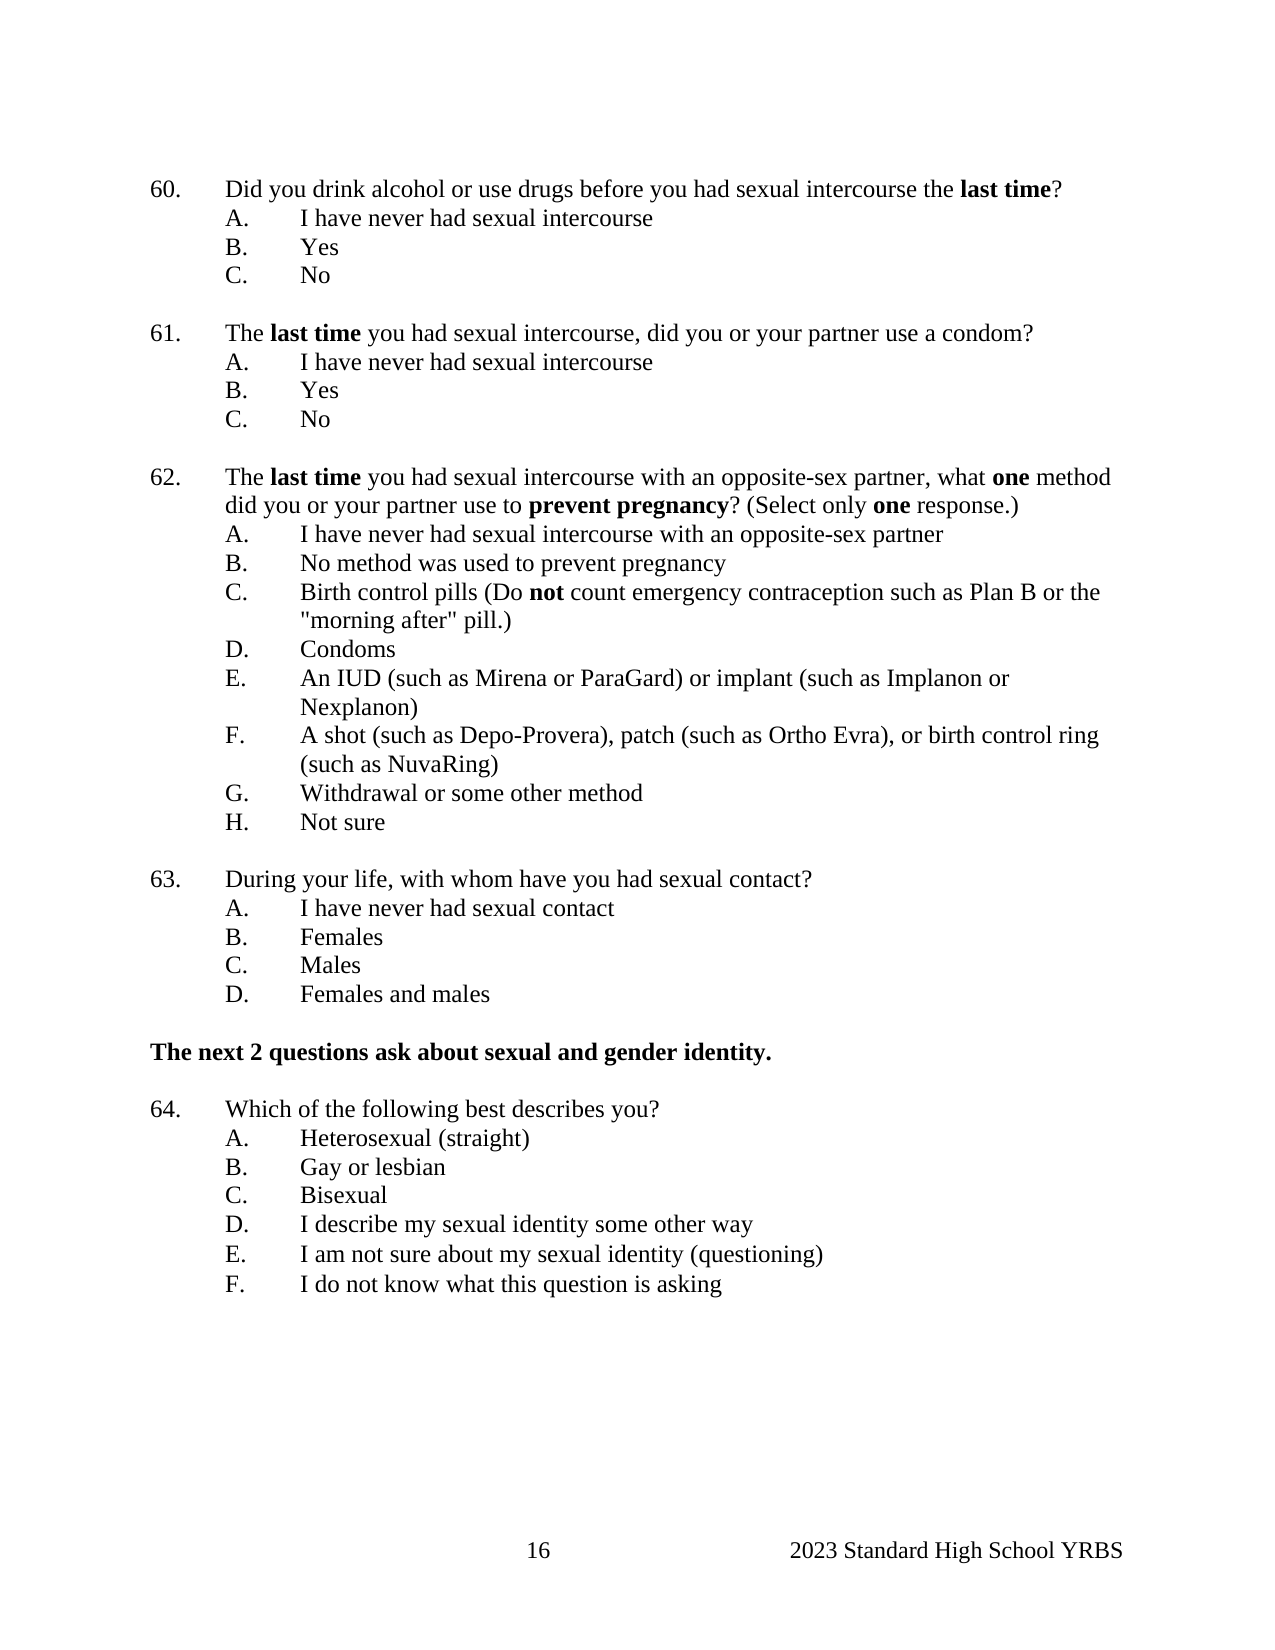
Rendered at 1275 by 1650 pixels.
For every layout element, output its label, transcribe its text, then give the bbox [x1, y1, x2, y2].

text B. No method was used to prevent pregnancy [225, 548, 1125, 577]
text D. I describe my sexual identity some other way [225, 1209, 1125, 1238]
text C. No [225, 404, 1125, 433]
text C. Birth control pills (Do not count emergency contraception such as Plan B or the "morning after" pill.) [225, 577, 1125, 634]
text B. Yes [225, 375, 1125, 404]
text A. I have never had sexual contact [225, 893, 1125, 922]
text C. Bisexual [225, 1180, 1125, 1209]
text C. Males [225, 950, 1125, 979]
text C. No [225, 260, 1125, 289]
text 61. The last time you had sexual intercourse, did you or your partner use a condom? [150, 318, 1125, 347]
text 64. Which of the following best describes you? [150, 1094, 1125, 1123]
text D. Females and males [225, 979, 1125, 1008]
text A. I have never had sexual intercourse with an opposite-sex partner [225, 519, 1125, 548]
text B. Yes [225, 232, 1125, 260]
text H. Not sure [225, 807, 1125, 835]
text A. Heterosexual (straight) [225, 1123, 1125, 1152]
text A. I have never had sexual intercourse [225, 347, 1125, 375]
text 60. Did you drink alcohol or use drugs before you had sexual intercourse the last time? [150, 174, 1125, 203]
text D. Condoms [225, 634, 1125, 663]
text 63. During your life, with whom have you had sexual contact? [150, 864, 1125, 893]
text E. An IUD (such as Mirena or ParaGard) or implant (such as Implanon or Nexplanon) [225, 663, 1125, 720]
text E. I am not sure about my sexual identity (questioning) [225, 1239, 1125, 1268]
text F. A shot (such as Depo-Provera), patch (such as Ortho Evra), or birth control ring (such as NuvaRing) [225, 720, 1125, 778]
text The next 2 questions ask about sexual and gender identity. [150, 1037, 1125, 1065]
text B. Females [225, 922, 1125, 950]
text 62. The last time you had sexual intercourse with an opposite-sex partner, what one method did you or your partner use to prevent pregnancy? (Select only one response.) [150, 462, 1125, 519]
text F. I do not know what this question is asking [225, 1269, 1125, 1298]
text A. I have never had sexual intercourse [225, 203, 1125, 232]
text B. Gay or lesbian [225, 1152, 1125, 1180]
text G. Withdrawal or some other method [225, 778, 1125, 807]
